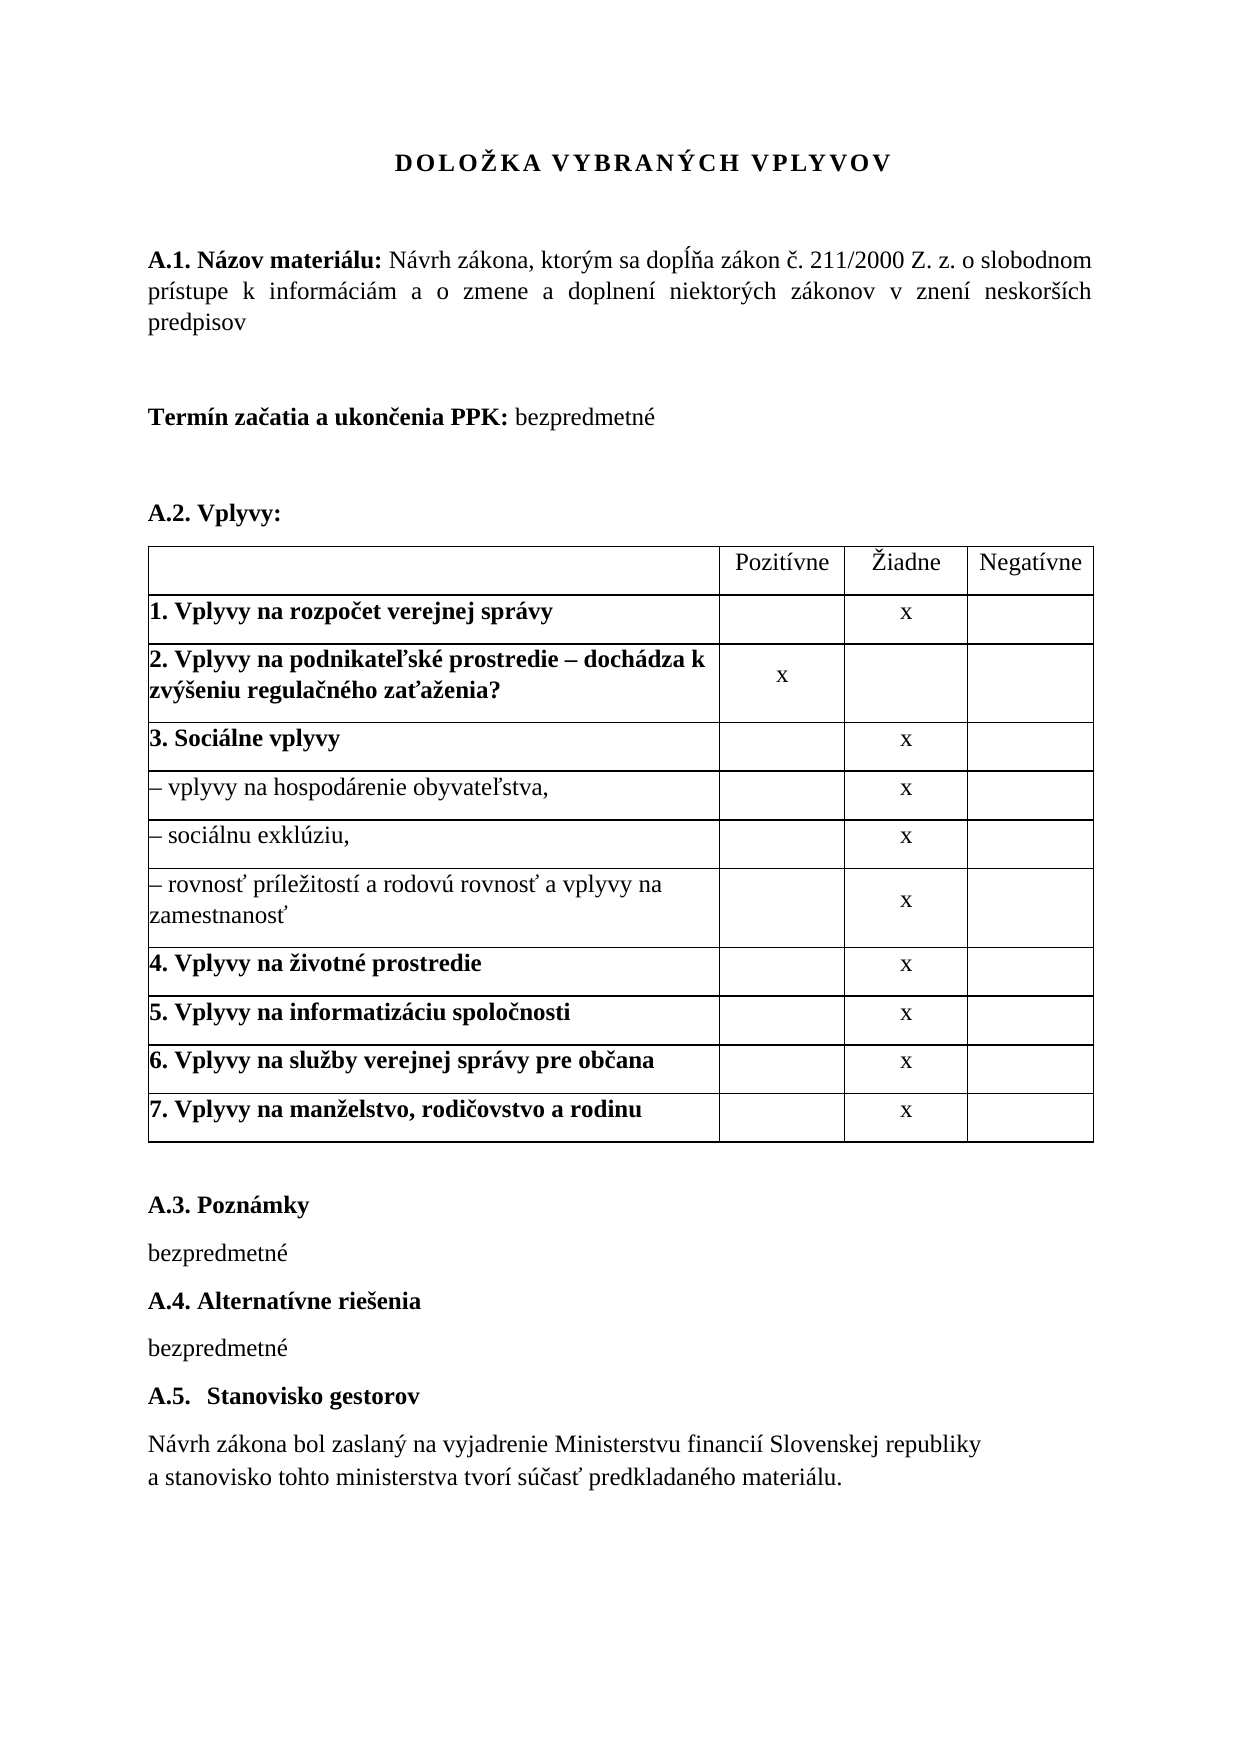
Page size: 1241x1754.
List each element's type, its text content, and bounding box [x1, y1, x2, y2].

table_cell x [845, 596, 967, 643]
table_header Negatívne [968, 547, 1093, 594]
table_cell x [845, 772, 967, 819]
text A.3. Poznámky [148, 1190, 1093, 1219]
table_cell [720, 948, 844, 995]
table_cell x [845, 1094, 967, 1141]
table_cell [720, 1046, 844, 1092]
table_cell [968, 1046, 1093, 1092]
table_cell [968, 1094, 1093, 1141]
text bezpredmetné [148, 1238, 1093, 1267]
table_cell [968, 948, 1093, 995]
table_cell [720, 821, 844, 868]
table_cell [968, 869, 1093, 947]
table_cell x [845, 1046, 967, 1092]
table_cell [968, 821, 1093, 868]
table_cell [968, 997, 1093, 1044]
text Návrh zákona bol zaslaný na vyjadrenie Ministerstvu financií Slovenskej republiky a stanovisko tohto ministerstva tvorí súčasť predkladaného materiálu. [148, 1429, 1093, 1491]
table_cell [968, 723, 1093, 770]
text bezpredmetné [148, 1333, 1093, 1362]
table_cell 5. Vplyvy na informatizáciu spoločnosti [149, 997, 719, 1044]
table_cell [720, 772, 844, 819]
text A.4. Alternatívne riešenia [148, 1286, 1093, 1314]
table_header [149, 547, 719, 594]
table_header Žiadne [845, 547, 967, 594]
table_cell x [845, 869, 967, 947]
table_cell [720, 1094, 844, 1141]
text A.1. Názov materiálu: Návrh zákona, ktorým sa dopĺňa zákon č. 211/2000 Z. z. o slobodnom prístupe k informáciám a o zmene a doplnení niektorých zákonov v znení neskorších predpisov [148, 245, 1093, 336]
table_cell [968, 645, 1093, 722]
table_cell 2. Vplyvy na podnikateľské prostredie – dochádza k zvýšeniu regulačného zaťaženia? [149, 645, 719, 722]
table_cell [720, 997, 844, 1044]
text Termín začatia a ukončenia PPK: bezpredmetné [148, 402, 1093, 431]
table_cell x [845, 723, 967, 770]
table_cell – vplyvy na hospodárenie obyvateľstva, [149, 772, 719, 819]
text A.2. Vplyvy: [148, 498, 1093, 527]
table_cell [968, 596, 1093, 643]
table_header Pozitívne [720, 547, 844, 594]
table_cell [720, 723, 844, 770]
text DOLOŽKA VYBRANÝCH VPLYVOV [148, 148, 1138, 176]
table_cell x [845, 948, 967, 995]
table_cell [720, 596, 844, 643]
table_cell 4. Vplyvy na životné prostredie [149, 948, 719, 995]
table_cell 3. Sociálne vplyvy [149, 723, 719, 770]
table_cell [968, 772, 1093, 819]
table_cell x [720, 645, 844, 722]
table_cell x [845, 821, 967, 868]
table_cell – sociálnu exklúziu, [149, 821, 719, 868]
table_cell [720, 869, 844, 947]
table_cell x [845, 997, 967, 1044]
text A.5. Stanovisko gestorov [148, 1381, 1093, 1410]
table_cell – rovnosť príležitostí a rodovú rovnosť a vplyvy na zamestnanosť [149, 869, 719, 947]
table_cell 6. Vplyvy na služby verejnej správy pre občana [149, 1046, 719, 1092]
table_cell 1. Vplyvy na rozpočet verejnej správy [149, 596, 719, 643]
table_cell 7. Vplyvy na manželstvo, rodičovstvo a rodinu [149, 1094, 719, 1141]
table_cell [845, 645, 967, 722]
